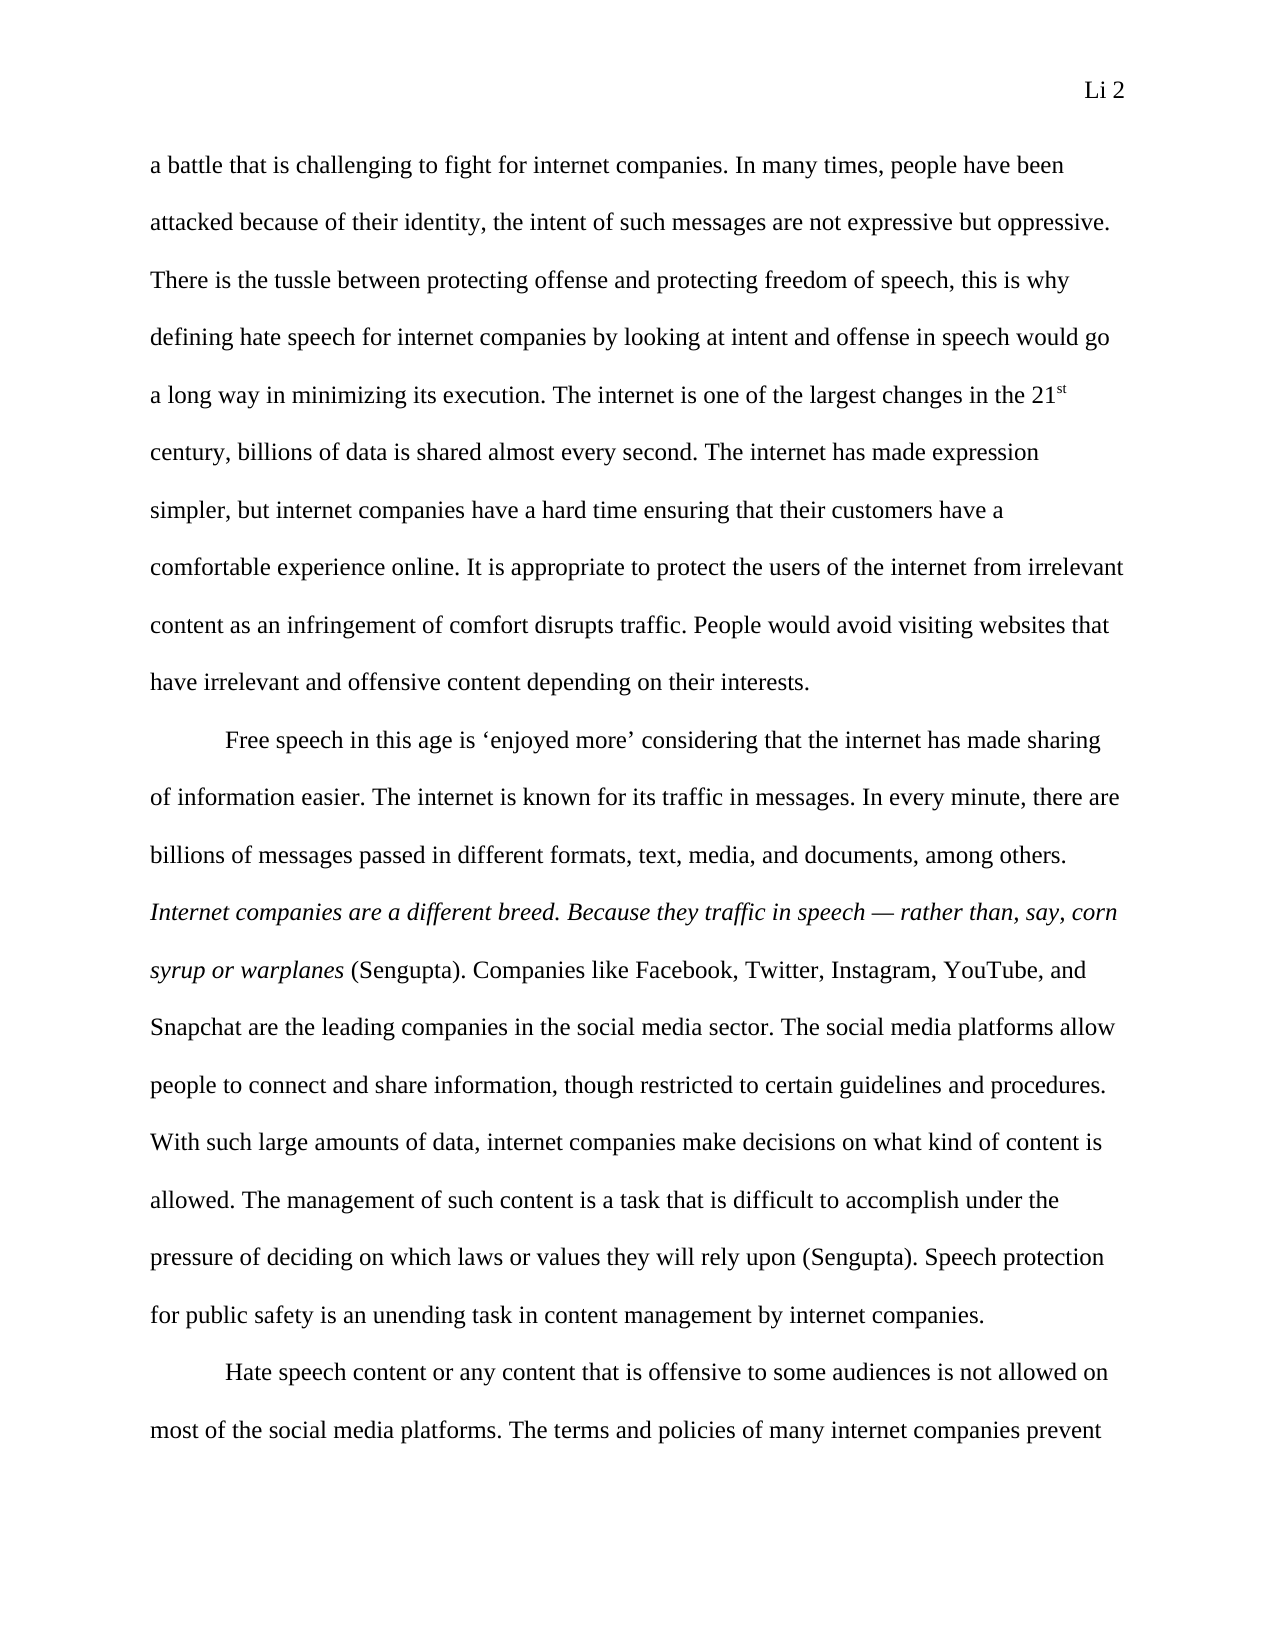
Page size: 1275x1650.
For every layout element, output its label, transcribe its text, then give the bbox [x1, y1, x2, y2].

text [150, 150, 1125, 696]
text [150, 1357, 1125, 1444]
text Free speech in this age is ‘enjoyed more’ considering that the internet has made sharing of information easier. The internet is known for its traffic in messages. In every minute, there are billions of messages passed in different formats, text, media, and documents, among others. Internet companies are a different breed. Because they traffic in speech — rather than, say, corn syrup or warplanes (Sengupta). Companies like Facebook, Twitter, Instagram, YouTube, and Snapchat are the leading companies in the social media sector. The social media platforms allow people to connect and share information, though restricted to certain guidelines and procedures. With such large amounts of data, internet companies make decisions on what kind of content is allowed. The management of such content is a task that is difficult to accomplish under the pressure of deciding on which laws or values they will rely upon (Sengupta). Speech protection for public safety is an unending task in content management by internet companies. [150, 725, 1125, 1329]
